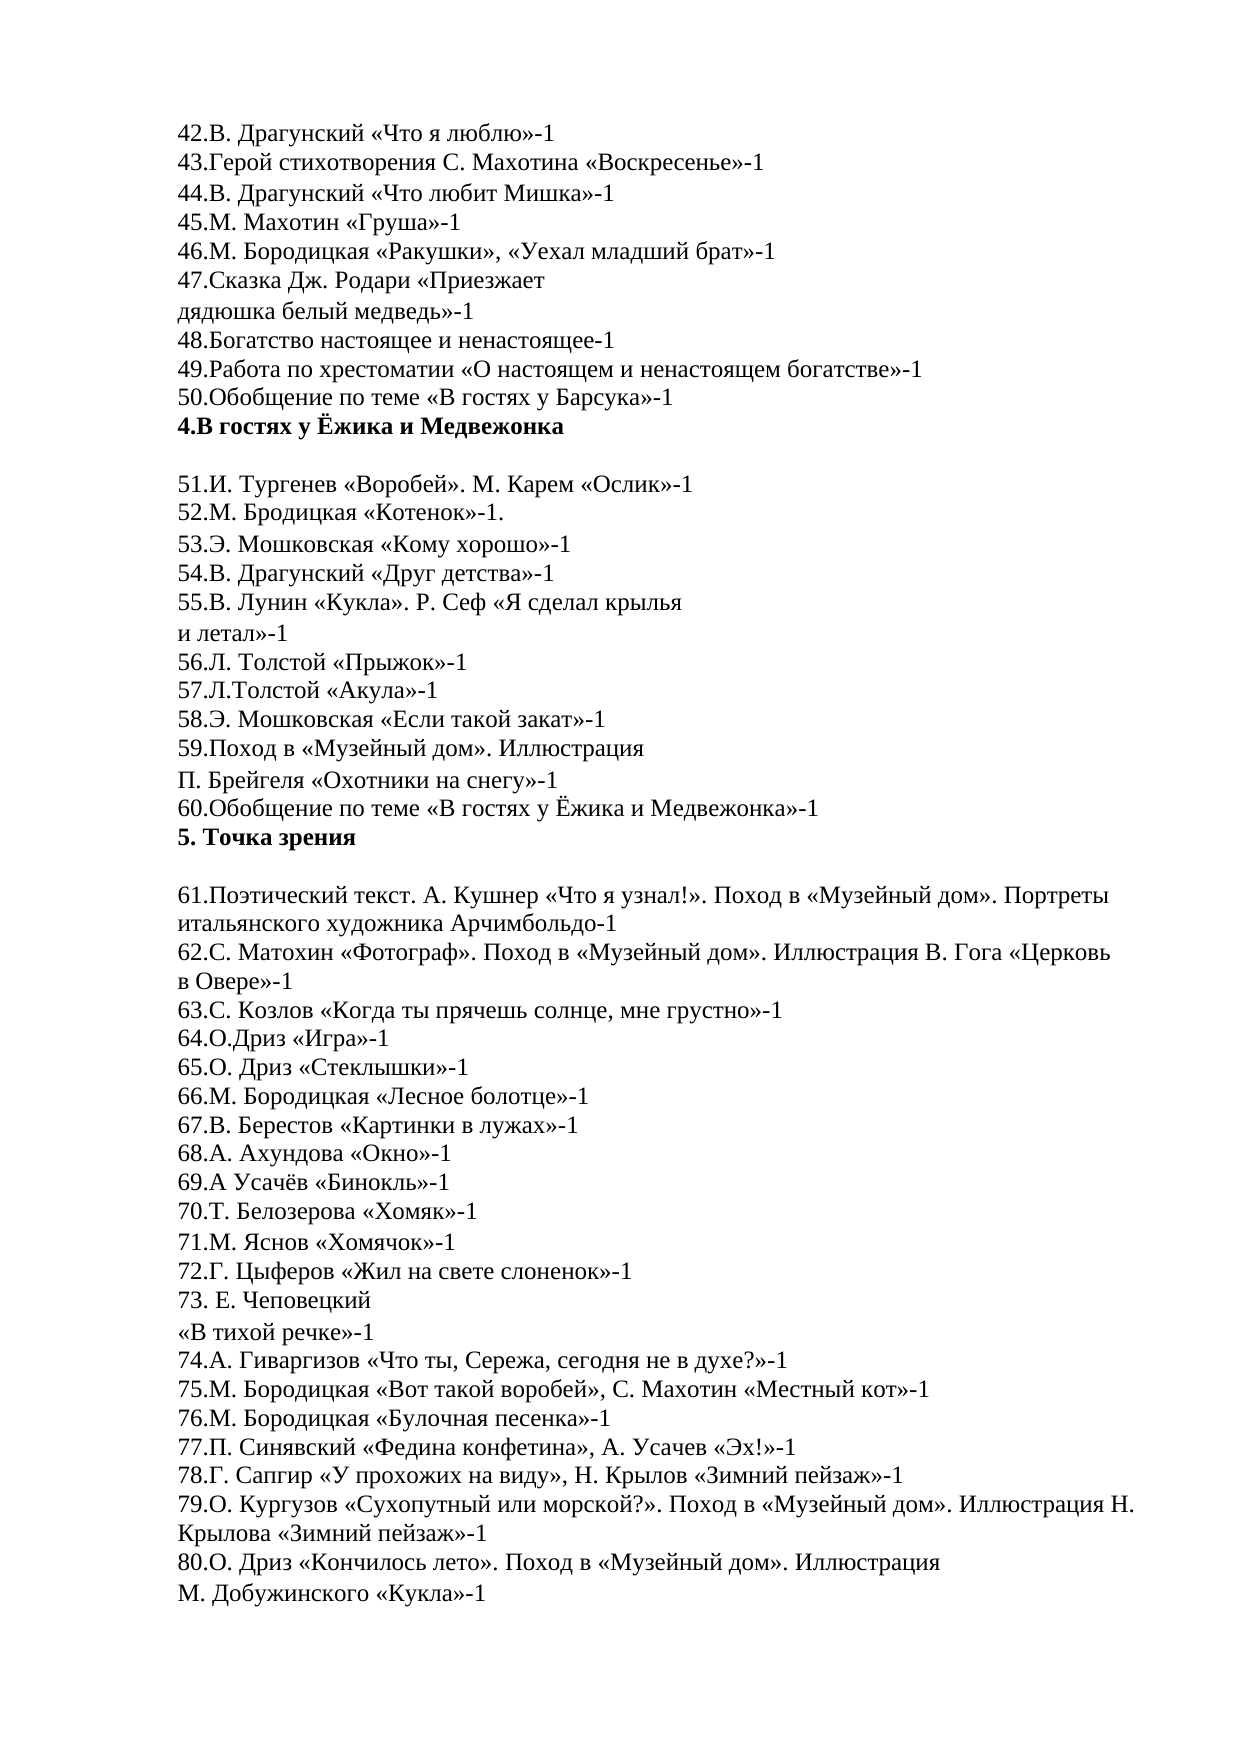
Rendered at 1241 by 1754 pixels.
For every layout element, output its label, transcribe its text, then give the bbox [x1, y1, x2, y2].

text 52.М. Бродицкая «Котенок»-1. [177, 497, 1152, 526]
text 72.Г. Цыферов «Жил на свете слоненок»-1 [177, 1256, 1152, 1285]
text 62.С. Матохин «Фотограф». Поход в «Музейный дом». Иллюстрация В. Гога «Церковь в Овере»-1 [177, 937, 1152, 995]
text 80.О. Дриз «Кончилось лето». Поход в «Музейный дом». Иллюстрация [177, 1547, 1152, 1575]
text 48.Богатство настоящее и ненастоящее-1 [177, 325, 1152, 354]
text 53.Э. Мошковская «Кому хорошо»-1 [177, 529, 1152, 558]
text 54.В. Драгунский «Друг детства»-1 [177, 558, 1152, 587]
text и летал»-1 [177, 618, 1152, 647]
text 46.М. Бородицкая «Ракушки», «Уехал младший брат»-1 [177, 236, 1152, 265]
text 45.М. Махотин «Груша»-1 [177, 207, 1152, 236]
text 43.Герой стихотворения С. Махотина «Воскресенье»-1 [177, 147, 1152, 176]
text 64.О.Дриз «Игра»-1 [177, 1023, 1152, 1052]
text 79.О. Кургузов «Сухопутный или морской?». Поход в «Музейный дом». Иллюстрация Н. Крылова «Зимний пейзаж»-1 [177, 1489, 1152, 1547]
text «В тихой речке»-1 [177, 1317, 1152, 1345]
text 57.Л.Толстой «Акула»-1 [177, 676, 1152, 704]
text 55.В. Лунин «Кукла». Р. Сеф «Я сделал крылья [177, 587, 1152, 615]
text П. Брейгеля «Охотники на снегу»-1 [177, 765, 1152, 793]
text 5. Точка зрения [177, 822, 1152, 851]
text 76.М. Бородицкая «Булочная песенка»-1 [177, 1403, 1152, 1432]
text 4.В гостях у Ёжика и Медвежонка [177, 411, 1152, 440]
text 49.Работа по хрестоматии «О настоящем и ненастоящем богатстве»-1 [177, 354, 1152, 382]
text 66.М. Бородицкая «Лесное болотце»-1 [177, 1081, 1152, 1110]
text 42.В. Драгунский «Что я люблю»-1 [177, 118, 1152, 147]
text 56.Л. Толстой «Прыжок»-1 [177, 647, 1152, 676]
text М. Добужинского «Кукла»-1 [177, 1578, 1152, 1607]
text дядюшка белый медведь»-1 [177, 296, 1152, 325]
text 47.Сказка Дж. Родари «Приезжает [177, 265, 1152, 293]
text 74.А. Гиваргизов «Что ты, Сережа, сегодня не в духе?»-1 [177, 1345, 1152, 1374]
text 78.Г. Сапгир «У прохожих на виду», Н. Крылов «Зимний пейзаж»-1 [177, 1460, 1152, 1489]
text 63.С. Козлов «Когда ты прячешь солнце, мне грустно»-1 [177, 995, 1152, 1023]
text 60.Обобщение по теме «В гостях у Ёжика и Медвежонка»-1 [177, 793, 1152, 822]
text 51.И. Тургенев «Воробей». М. Карем «Ослик»-1 [177, 469, 1152, 497]
text 70.Т. Белозерова «Хомяк»-1 [177, 1196, 1152, 1225]
text 67.В. Берестов «Картинки в лужах»-1 [177, 1110, 1152, 1138]
text 58.Э. Мошковская «Если такой закат»-1 [177, 704, 1152, 733]
text 68.А. Ахундова «Окно»-1 [177, 1138, 1152, 1167]
text 69.А Усачёв «Бинокль»-1 [177, 1167, 1152, 1196]
text 61.Поэтический текст. А. Кушнер «Что я узнал!». Поход в «Музейный дом». Портреты итальянского художника Арчимбольдо-1 [177, 880, 1152, 937]
text 73. Е. Чеповецкий [177, 1285, 1152, 1314]
text 44.В. Драгунский «Что любит Мишка»-1 [177, 178, 1152, 207]
text 75.М. Бородицкая «Вот такой воробей», С. Махотин «Местный кот»-1 [177, 1374, 1152, 1403]
text 65.О. Дриз «Стеклышки»-1 [177, 1052, 1152, 1081]
text 59.Поход в «Музейный дом». Иллюстрация [177, 733, 1152, 762]
text 77.П. Синявский «Федина конфетина», А. Усачев «Эх!»-1 [177, 1432, 1152, 1460]
text 50.Обобщение по теме «В гостях у Барсука»-1 [177, 382, 1152, 411]
text 71.М. Яснов «Хомячок»-1 [177, 1227, 1152, 1256]
